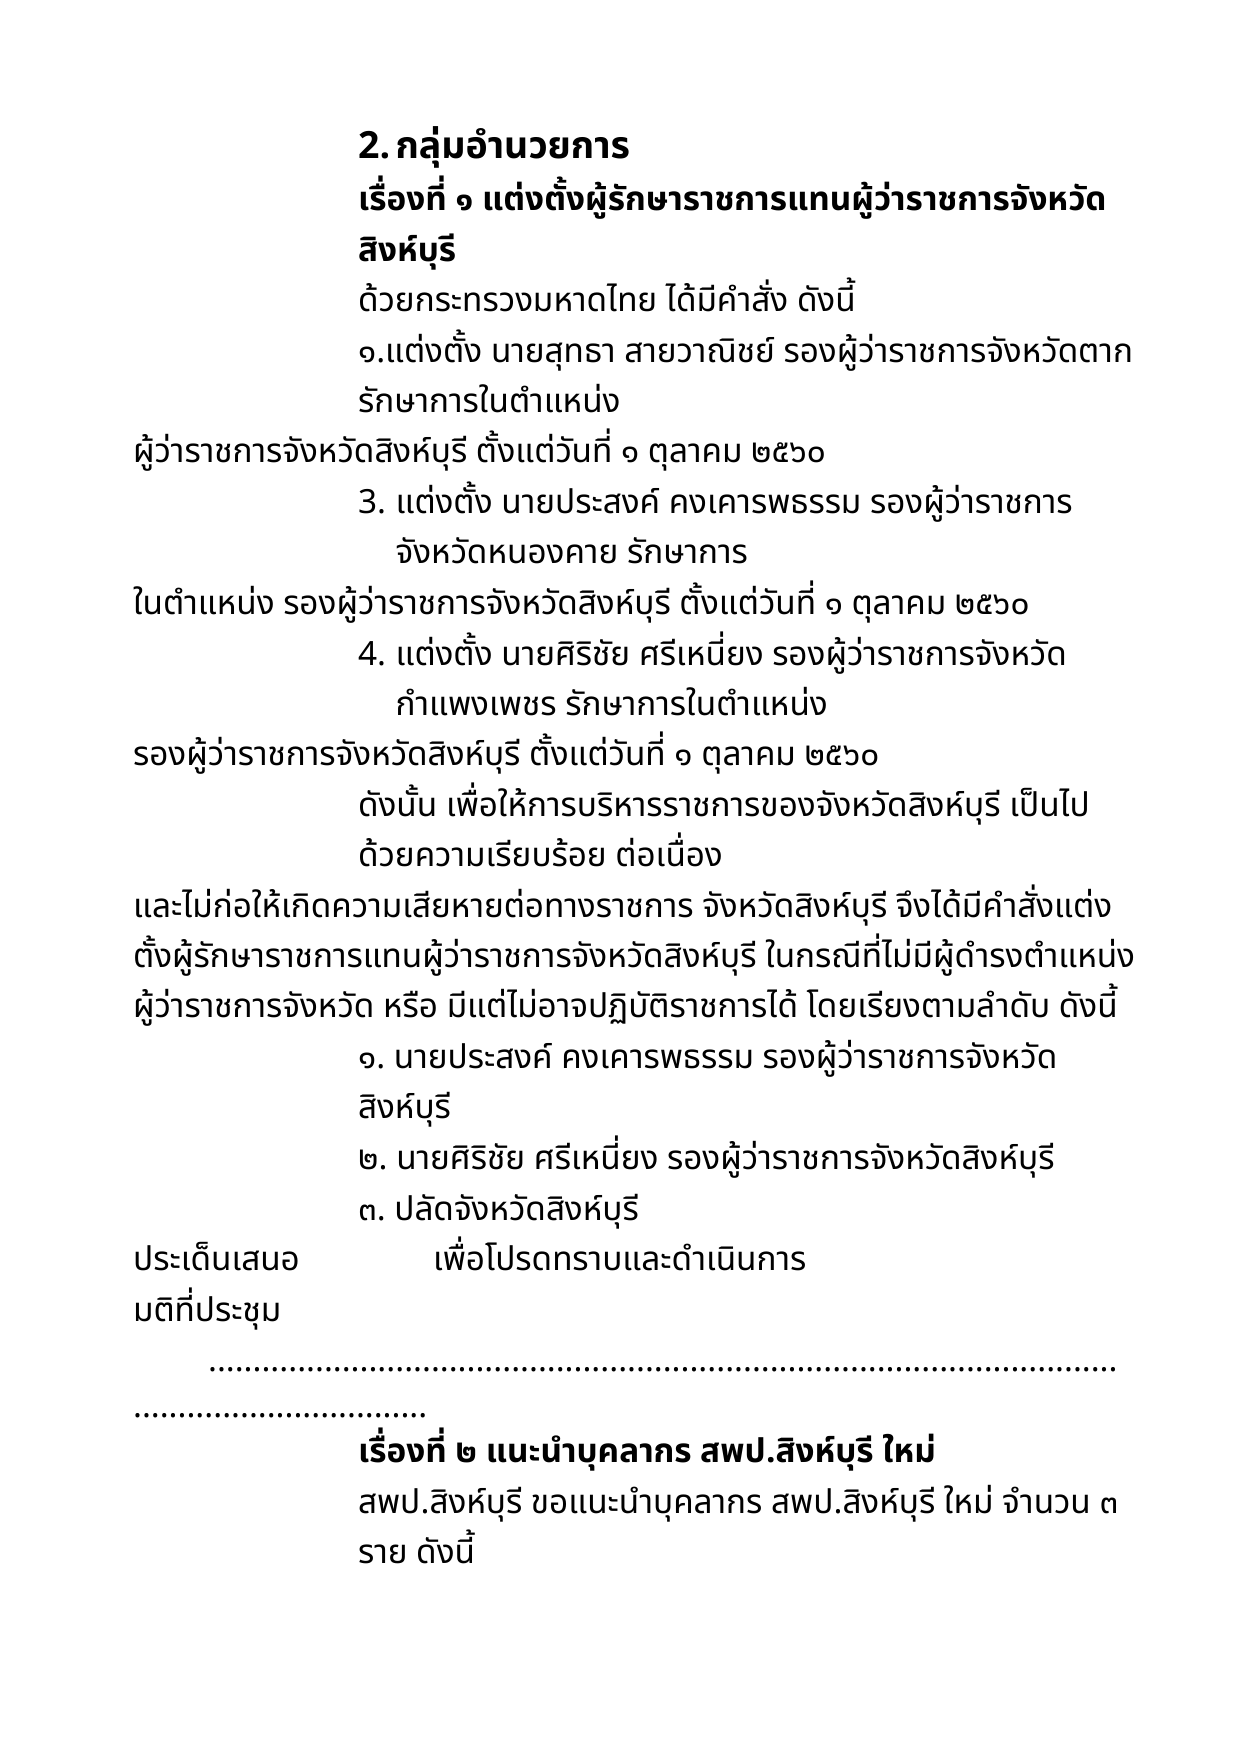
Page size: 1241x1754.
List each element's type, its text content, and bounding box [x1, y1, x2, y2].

text เรื่องที่ ๑ แต่งตั้งผู้รักษาราชการแทนผู้ว่าราชการจังหวัดสิงห์บุรี [358, 175, 1141, 276]
text รองผู้ว่าราชการจังหวัดสิงห์บุรี ตั้งแต่วันที่ ๑ ตุลาคม ๒๕๖๐ [133, 730, 1141, 781]
text ๒. นายศิริชัย ศรีเหนี่ยง รองผู้ว่าราชการจังหวัดสิงห์บุรี [358, 1134, 1141, 1184]
text ประเด็นเสนอ เพื่อโปรดทราบและดำเนินการ [133, 1235, 1122, 1286]
text ด้วยกระทรวงมหาดไทย ได้มีคำสั่ง ดังนี้ [358, 276, 1141, 326]
list แต่งตั้ง นายศิริชัย ศรีเหนี่ยง รองผู้ว่าราชการจังหวัดกำแพงเพชร รักษาการในตำแหน่ง [358, 629, 1141, 730]
text สพป.สิงห์บุรี ขอแนะนำบุคลากร สพป.สิงห์บุรี ใหม่ จำนวน ๓ ราย ดังนี้ [358, 1477, 1141, 1578]
text ๓. ปลัดจังหวัดสิงห์บุรี [358, 1184, 1141, 1235]
text เรื่องที่ ๒ แนะนำบุคลากร สพป.สิงห์บุรี ใหม่ [358, 1427, 1141, 1477]
text ผู้ว่าราชการจังหวัดสิงห์บุรี ตั้งแต่วันที่ ๑ ตุลาคม ๒๕๖๐ [133, 427, 1141, 478]
text มติที่ประชุม ....................................................................................................................................... [133, 1286, 1122, 1427]
list แต่งตั้ง นายประสงค์ คงเคารพธรรม รองผู้ว่าราชการจังหวัดหนองคาย รักษาการ [358, 478, 1141, 579]
list กลุ่มอำนวยการ [358, 118, 1141, 175]
text ๑.แต่งตั้ง นายสุทธา สายวาณิชย์ รองผู้ว่าราชการจังหวัดตาก รักษาการในตำแหน่ง [358, 326, 1141, 427]
text ดังนั้น เพื่อให้การบริหารราชการของจังหวัดสิงห์บุรี เป็นไปด้วยความเรียบร้อย ต่อเนื่อง [358, 781, 1141, 882]
text และไม่ก่อให้เกิดความเสียหายต่อทางราชการ จังหวัดสิงห์บุรี จึงได้มีคำสั่งแต่งตั้งผู้รักษาราชการแทนผู้ว่าราชการจังหวัดสิงห์บุรี ในกรณีที่ไม่มีผู้ดำรงตำแหน่งผู้ว่าราชการจังหวัด หรือ มีแต่ไม่อาจปฏิบัติราชการได้ โดยเรียงตามลำดับ ดังนี้ [133, 882, 1141, 1033]
text ในตำแหน่ง รองผู้ว่าราชการจังหวัดสิงห์บุรี ตั้งแต่วันที่ ๑ ตุลาคม ๒๕๖๐ [133, 579, 1141, 629]
text ๑. นายประสงค์ คงเคารพธรรม รองผู้ว่าราชการจังหวัดสิงห์บุรี [358, 1033, 1141, 1134]
